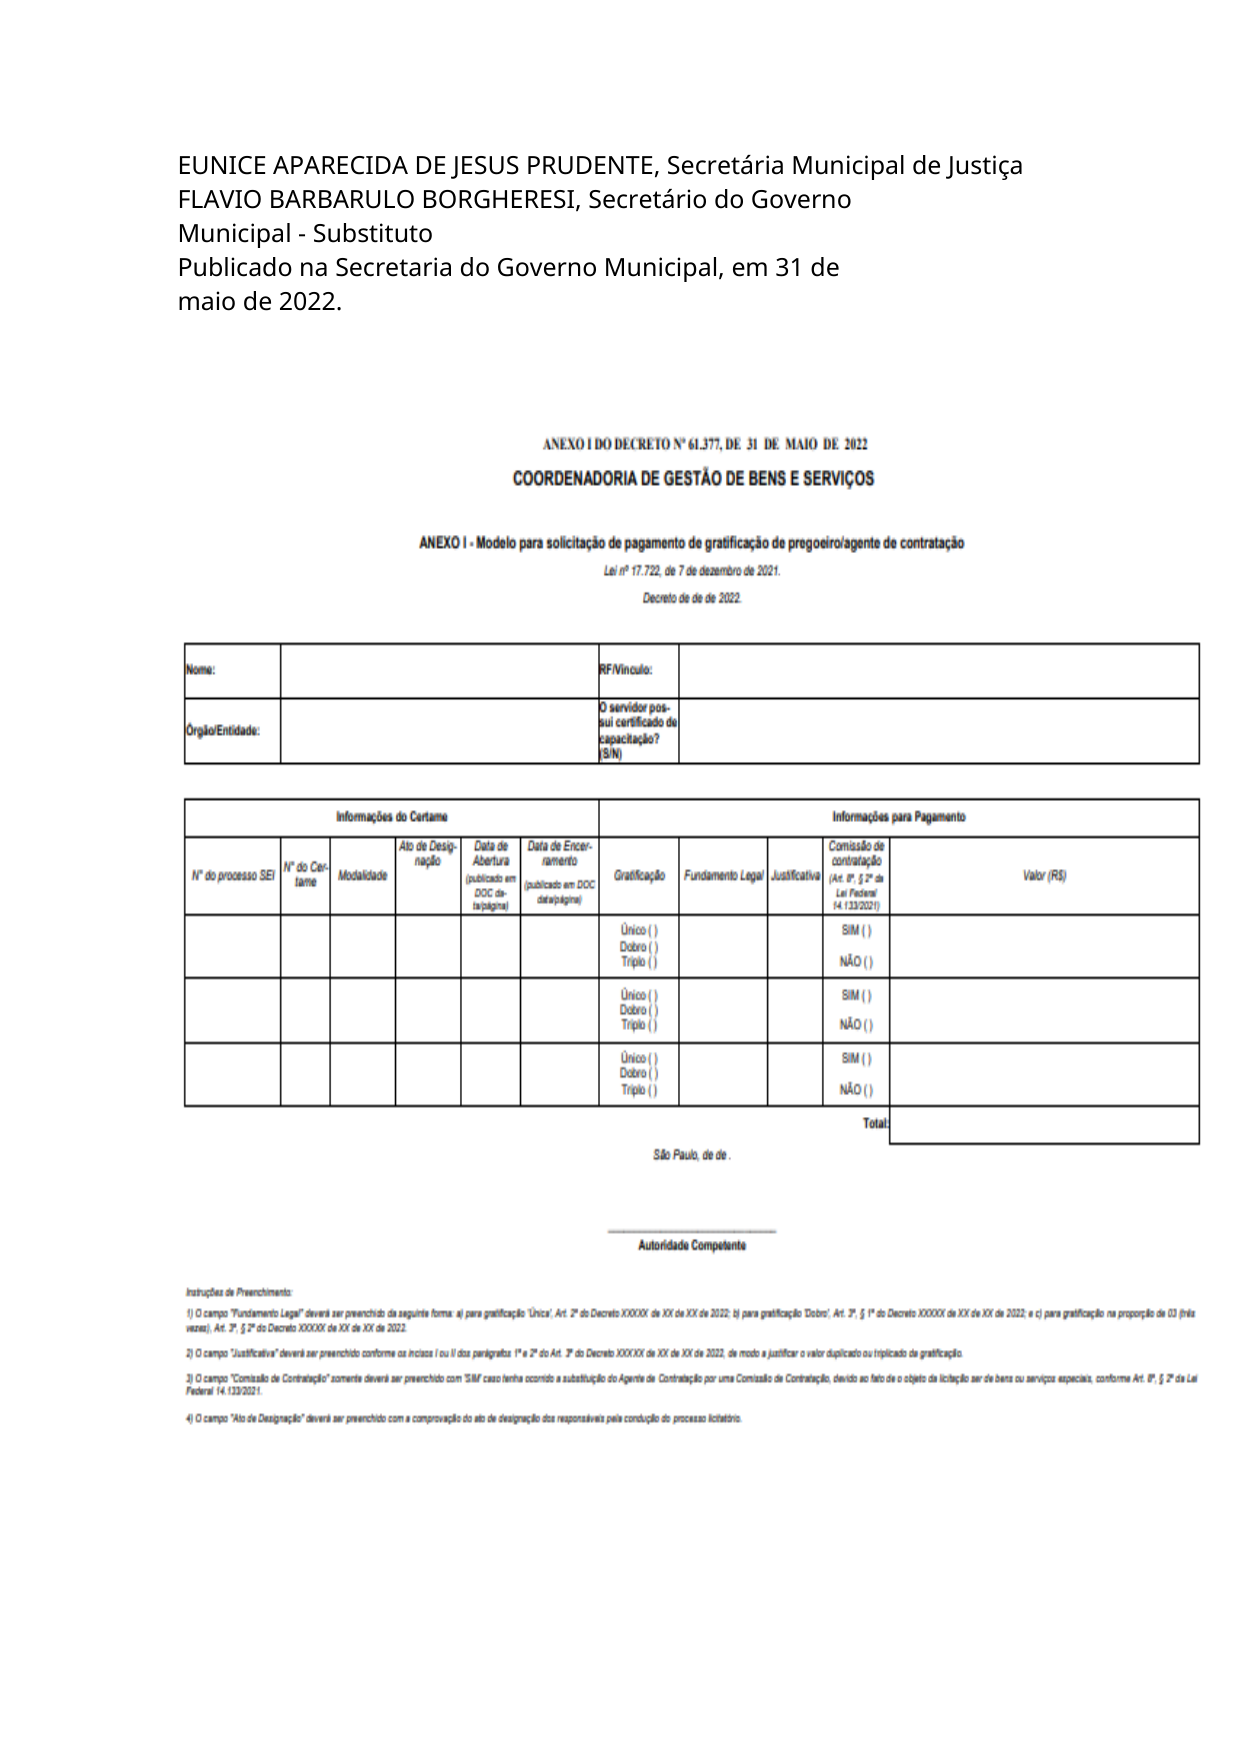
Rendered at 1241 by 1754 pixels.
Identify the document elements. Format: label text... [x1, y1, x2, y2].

picture [177, 346, 1209, 1448]
text Publicado na Secretaria do Governo Municipal, em 31 de [177, 250, 1063, 284]
text maio de 2022. [177, 284, 1063, 346]
text FLAVIO BARBARULO BORGHERESI, Secretário do Governo [177, 182, 1063, 216]
text EUNICE APARECIDA DE JESUS PRUDENTE, Secretária Municipal de Justiça [177, 148, 1063, 182]
text Municipal - Substituto [177, 216, 1063, 250]
